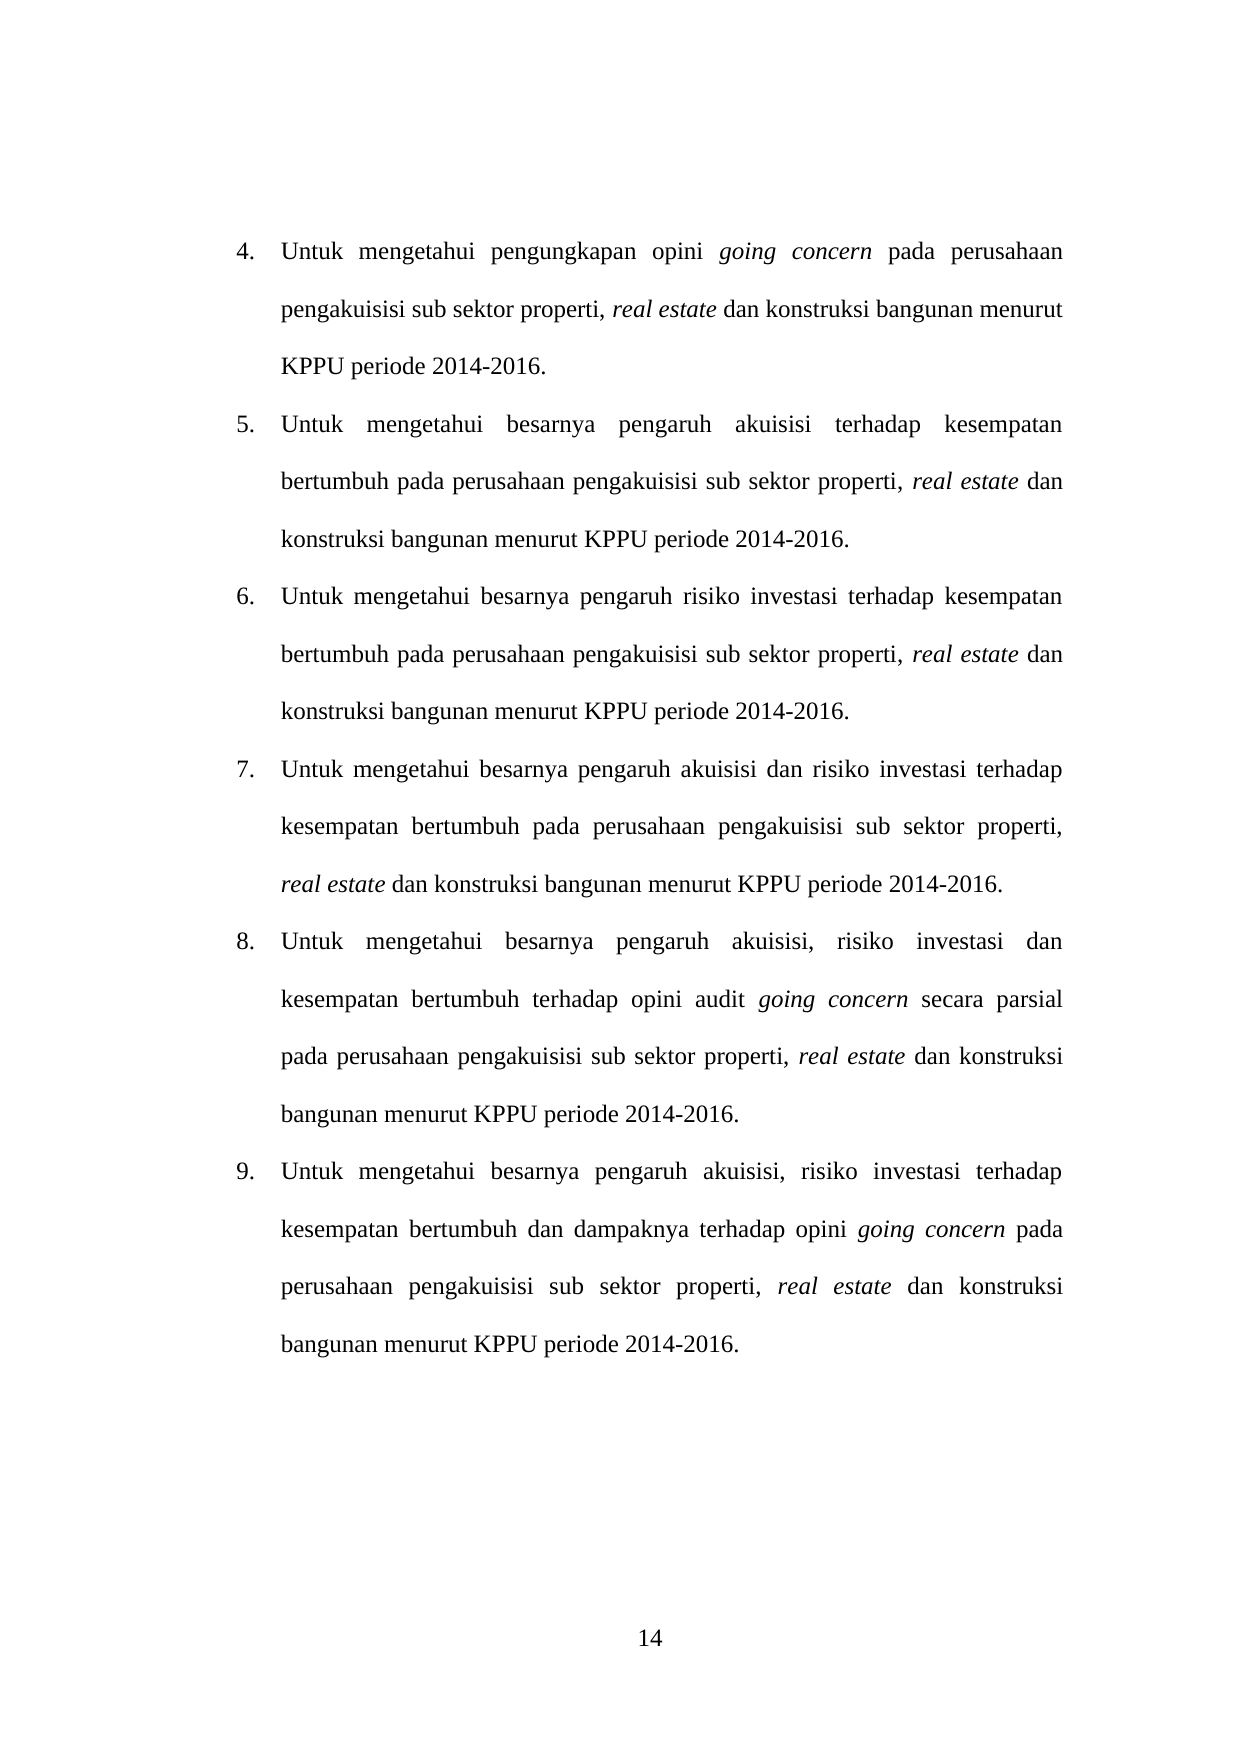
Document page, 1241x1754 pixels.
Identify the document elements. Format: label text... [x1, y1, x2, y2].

list Untuk mengetahui besarnya pengaruh akuisisi, risiko investasi terhadap kesempatan bertumbuh dan dampaknya terhadap opini going concern pada perusahaan pengakuisisi sub sektor properti, real estate dan konstruksi bangunan menurut KPPU periode 2014-2016. [236, 1156, 1063, 1357]
list Untuk mengetahui besarnya pengaruh akuisisi dan risiko investasi terhadap kesempatan bertumbuh pada perusahaan pengakuisisi sub sektor properti, real estate dan konstruksi bangunan menurut KPPU periode 2014-2016. [236, 754, 1063, 897]
list Untuk mengetahui pengungkapan opini going concern pada perusahaan pengakuisisi sub sektor properti, real estate dan konstruksi bangunan menurut KPPU periode 2014-2016. [236, 236, 1063, 380]
list Untuk mengetahui besarnya pengaruh akuisisi, risiko investasi dan kesempatan bertumbuh terhadap opini audit going concern secara parsial pada perusahaan pengakuisisi sub sektor properti, real estate dan konstruksi bangunan menurut KPPU periode 2014-2016. [236, 926, 1063, 1127]
list Untuk mengetahui besarnya pengaruh risiko investasi terhadap kesempatan bertumbuh pada perusahaan pengakuisisi sub sektor properti, real estate dan konstruksi bangunan menurut KPPU periode 2014-2016. [236, 581, 1063, 725]
list Untuk mengetahui besarnya pengaruh akuisisi terhadap kesempatan bertumbuh pada perusahaan pengakuisisi sub sektor properti, real estate dan konstruksi bangunan menurut KPPU periode 2014-2016. [236, 409, 1063, 552]
